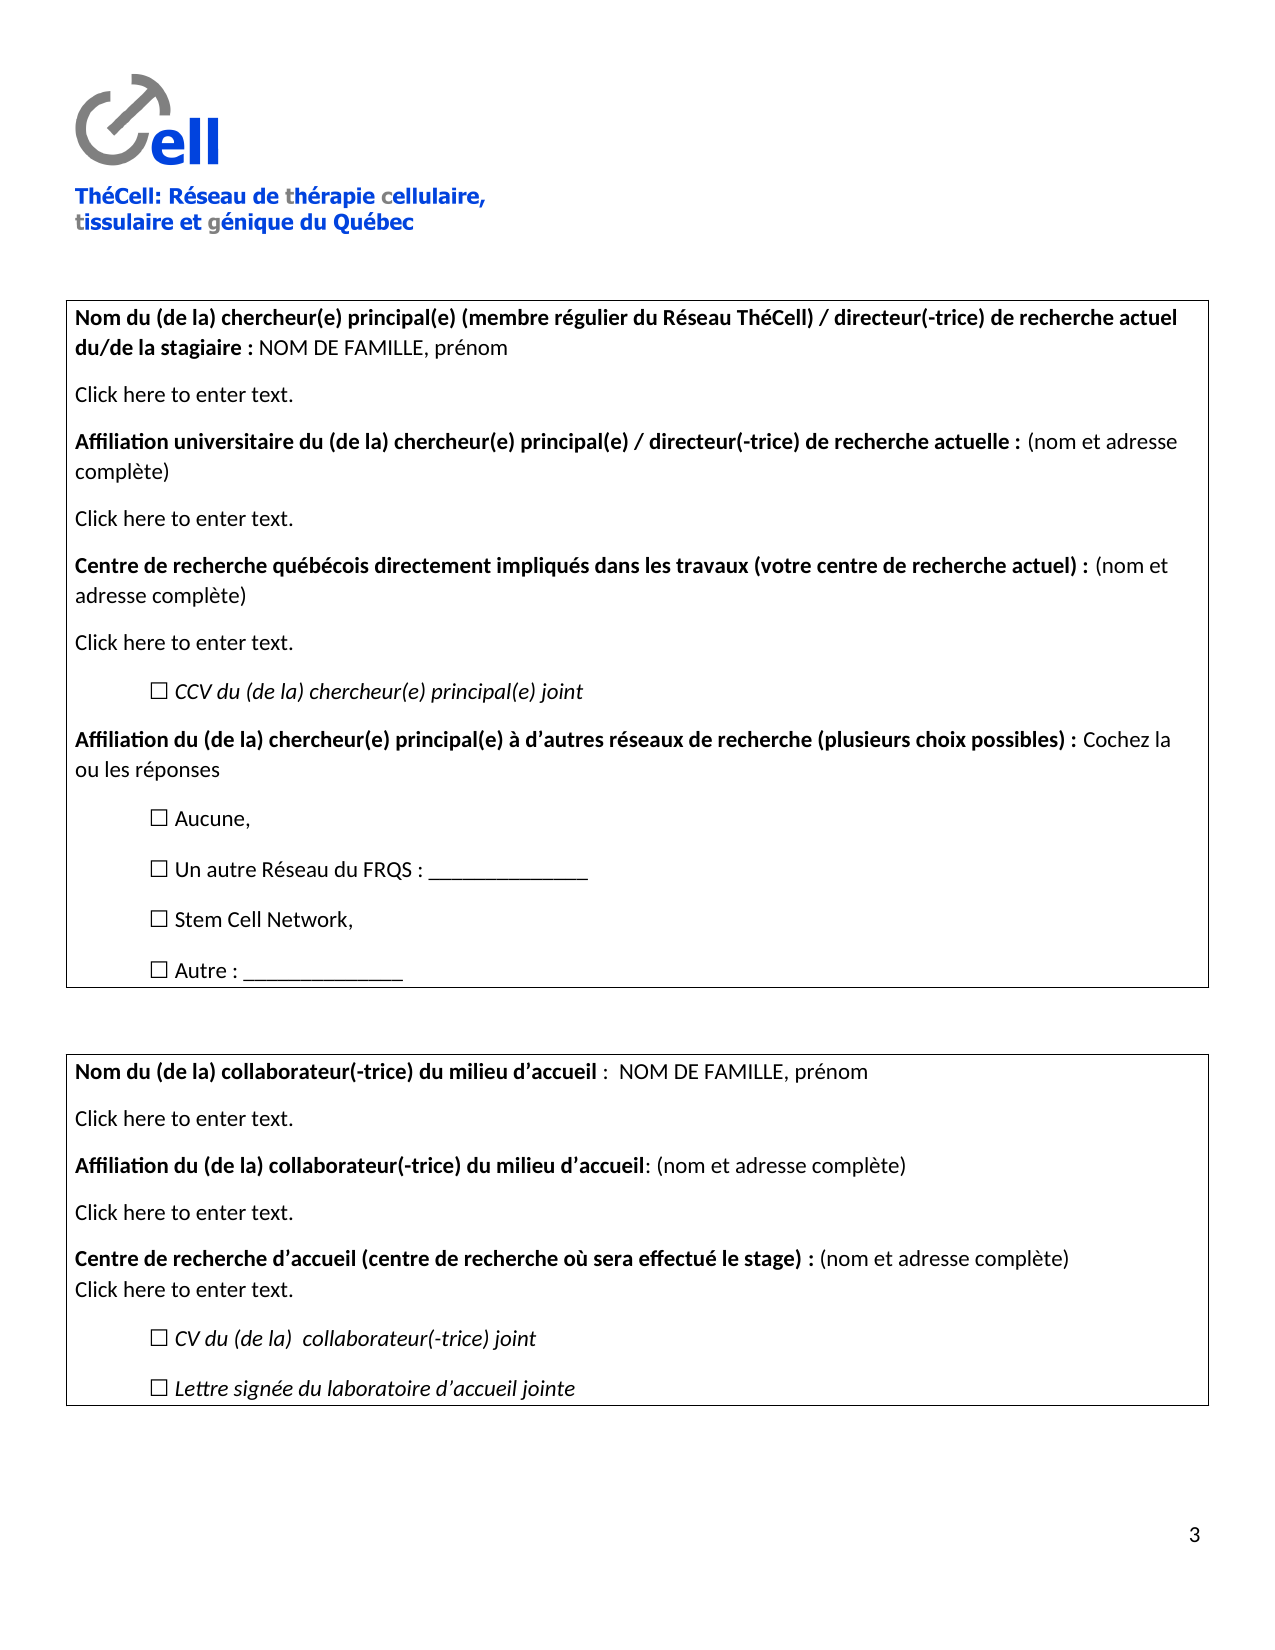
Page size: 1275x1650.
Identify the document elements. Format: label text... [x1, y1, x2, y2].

list Centre de recherche d’accueil (centre de recherche où sera effectué le stage) : (nom et adresse complète) [67, 1241, 1208, 1273]
text Autre : ______________ [67, 950, 1208, 987]
text CV du (de la) collaborateur(-trice) joint [67, 1318, 1208, 1353]
text Nom du (de la) chercheur(e) principal(e) (membre régulier du Réseau ThéCell) / directeur(-trice) de recherche actuel du/de la stagiaire : NOM DE FAMILLE, prénom [67, 301, 1208, 361]
text Un autre Réseau du FRQS : ______________ [67, 849, 1208, 884]
text Centre de recherche québécois directement impliqués dans les travaux (votre centre de recherche actuel) : (nom et adresse complète) [67, 548, 1208, 609]
text Lettre signée du laboratoire d’accueil jointe [67, 1369, 1208, 1405]
text Aucune, [67, 799, 1208, 833]
text Affiliation du (de la) chercheur(e) principal(e) à d’autres réseaux de recherche (plusieurs choix possibles) : Cochez la ou les réponses [67, 722, 1208, 783]
text CCV du (de la) chercheur(e) principal(e) joint [67, 672, 1208, 706]
picture [75, 73, 485, 234]
text Affiliation du (de la) collaborateur(-trice) du milieu d’accueil: (nom et adresse complète) [67, 1148, 1208, 1179]
text Stem Cell Network, [67, 900, 1208, 934]
text Nom du (de la) collaborateur(-trice) du milieu d’accueil : NOM DE FAMILLE, prénom [67, 1055, 1208, 1085]
text Affiliation universitaire du (de la) chercheur(e) principal(e) / directeur(-trice) de recherche actuelle : (nom et adresse complète) [67, 424, 1208, 485]
